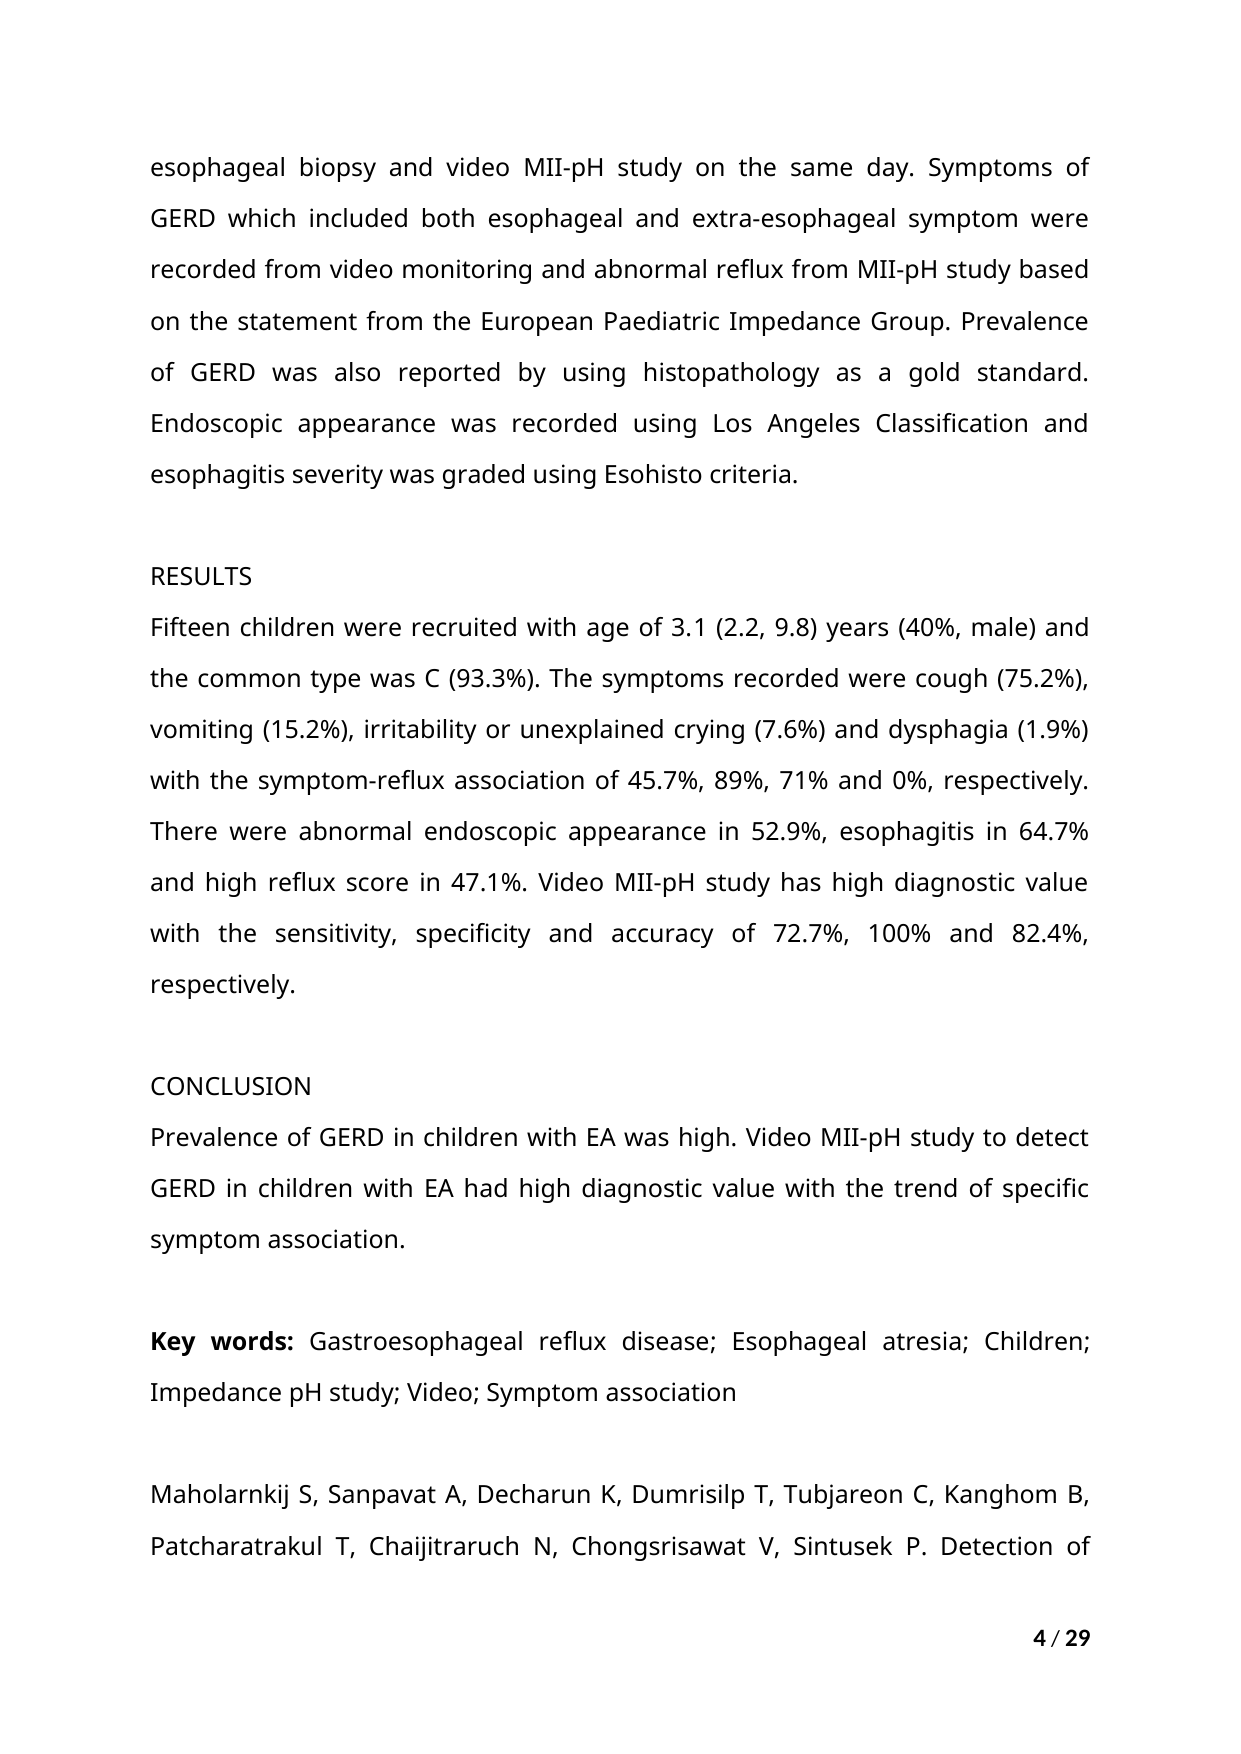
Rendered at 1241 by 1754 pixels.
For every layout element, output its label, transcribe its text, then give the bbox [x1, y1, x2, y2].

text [150, 150, 1090, 490]
text CONCLUSION [150, 1069, 1090, 1103]
text Fifteen children were recruited with age of 3.1 (2.2, 9.8) years (40%, male) and the common type was C (93.3%). The symptoms recorded were cough (75.2%), vomiting (15.2%), irritability or unexplained crying (7.6%) and dysphagia (1.9%) with the symptom-reflux association of 45.7%, 89%, 71% and 0%, respectively. There were abnormal endoscopic appearance in 52.9%, esophagitis in 64.7% and high reflux score in 47.1%. Video MII-pH study has high diagnostic value with the sensitivity, specificity and accuracy of 72.7%, 100% and 82.4%, respectively. [150, 609, 1090, 1001]
text Key words: Gastroesophageal reflux disease; Esophageal atresia; Children; Impedance pH study; Video; Symptom association [150, 1324, 1090, 1409]
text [150, 1477, 1090, 1562]
text Prevalence of GERD in children with EA was high. Video MII-pH study to detect GERD in children with EA had high diagnostic value with the trend of specific symptom association. [150, 1120, 1090, 1256]
text RESULTS [150, 558, 1090, 592]
